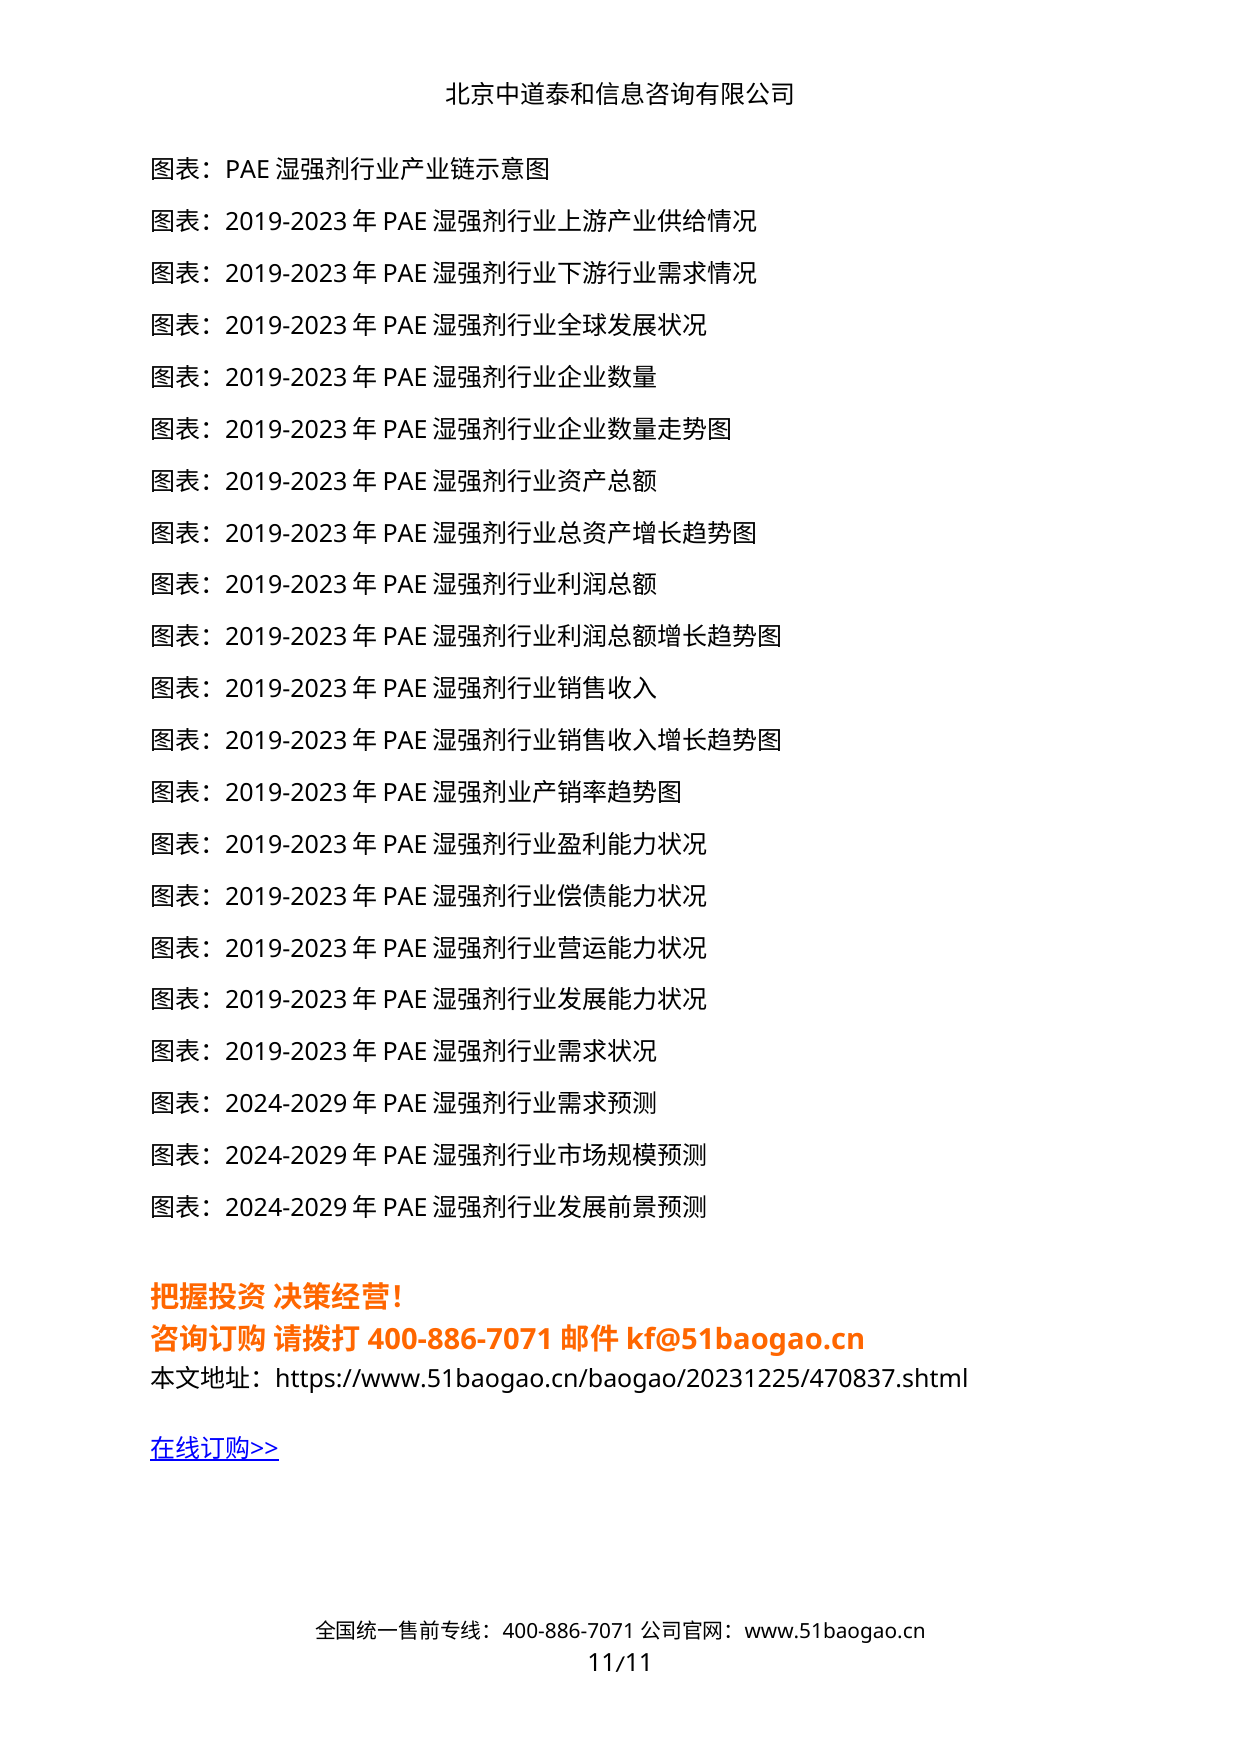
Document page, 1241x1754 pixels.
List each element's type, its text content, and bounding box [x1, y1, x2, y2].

text 图表：2019-2023年PAE湿强剂行业营运能力状况 [150, 928, 1090, 964]
text 图表：2019-2023年PAE湿强剂行业利润总额增长趋势图 [150, 617, 1090, 653]
text 在线订购>> [150, 1394, 1090, 1465]
text 图表：2019-2023年PAE湿强剂行业需求状况 [150, 1032, 1090, 1068]
text 图表：PAE湿强剂行业产业链示意图 [150, 150, 1090, 186]
text 图表：2019-2023年PAE湿强剂行业盈利能力状况 [150, 824, 1090, 861]
text 图表：2019-2023年PAE湿强剂行业下游行业需求情况 [150, 254, 1090, 290]
text 图表：2019-2023年PAE湿强剂行业偿债能力状况 [150, 876, 1090, 912]
text 把握投资 决策经营！咨询订购 请拨打 400-886-7071 邮件 kf@51baogao.cn本文地址：https://www.51baogao.cn/baogao/20231225/470837.shtml [150, 1239, 1090, 1394]
text 图表：2019-2023年PAE湿强剂行业利润总额 [150, 565, 1090, 601]
text 图表：2024-2029年PAE湿强剂行业需求预测 [150, 1084, 1090, 1120]
text 图表：2019-2023年PAE湿强剂行业总资产增长趋势图 [150, 513, 1090, 549]
text 图表：2019-2023年PAE湿强剂行业资产总额 [150, 461, 1090, 497]
text 图表：2019-2023年PAE湿强剂行业企业数量走势图 [150, 409, 1090, 446]
text 图表：2019-2023年PAE湿强剂行业企业数量 [150, 357, 1090, 394]
text 图表：2024-2029年PAE湿强剂行业市场规模预测 [150, 1136, 1090, 1172]
text 图表：2019-2023年PAE湿强剂行业全球发展状况 [150, 306, 1090, 342]
text 图表：2019-2023年PAE湿强剂行业上游产业供给情况 [150, 202, 1090, 238]
text 图表：2019-2023年PAE湿强剂行业销售收入 [150, 669, 1090, 705]
text 图表：2019-2023年PAE湿强剂业产销率趋势图 [150, 772, 1090, 809]
text 图表：2019-2023年PAE湿强剂行业销售收入增长趋势图 [150, 721, 1090, 757]
text 图表：2024-2029年PAE湿强剂行业发展前景预测 [150, 1187, 1090, 1224]
text 图表：2019-2023年PAE湿强剂行业发展能力状况 [150, 980, 1090, 1016]
